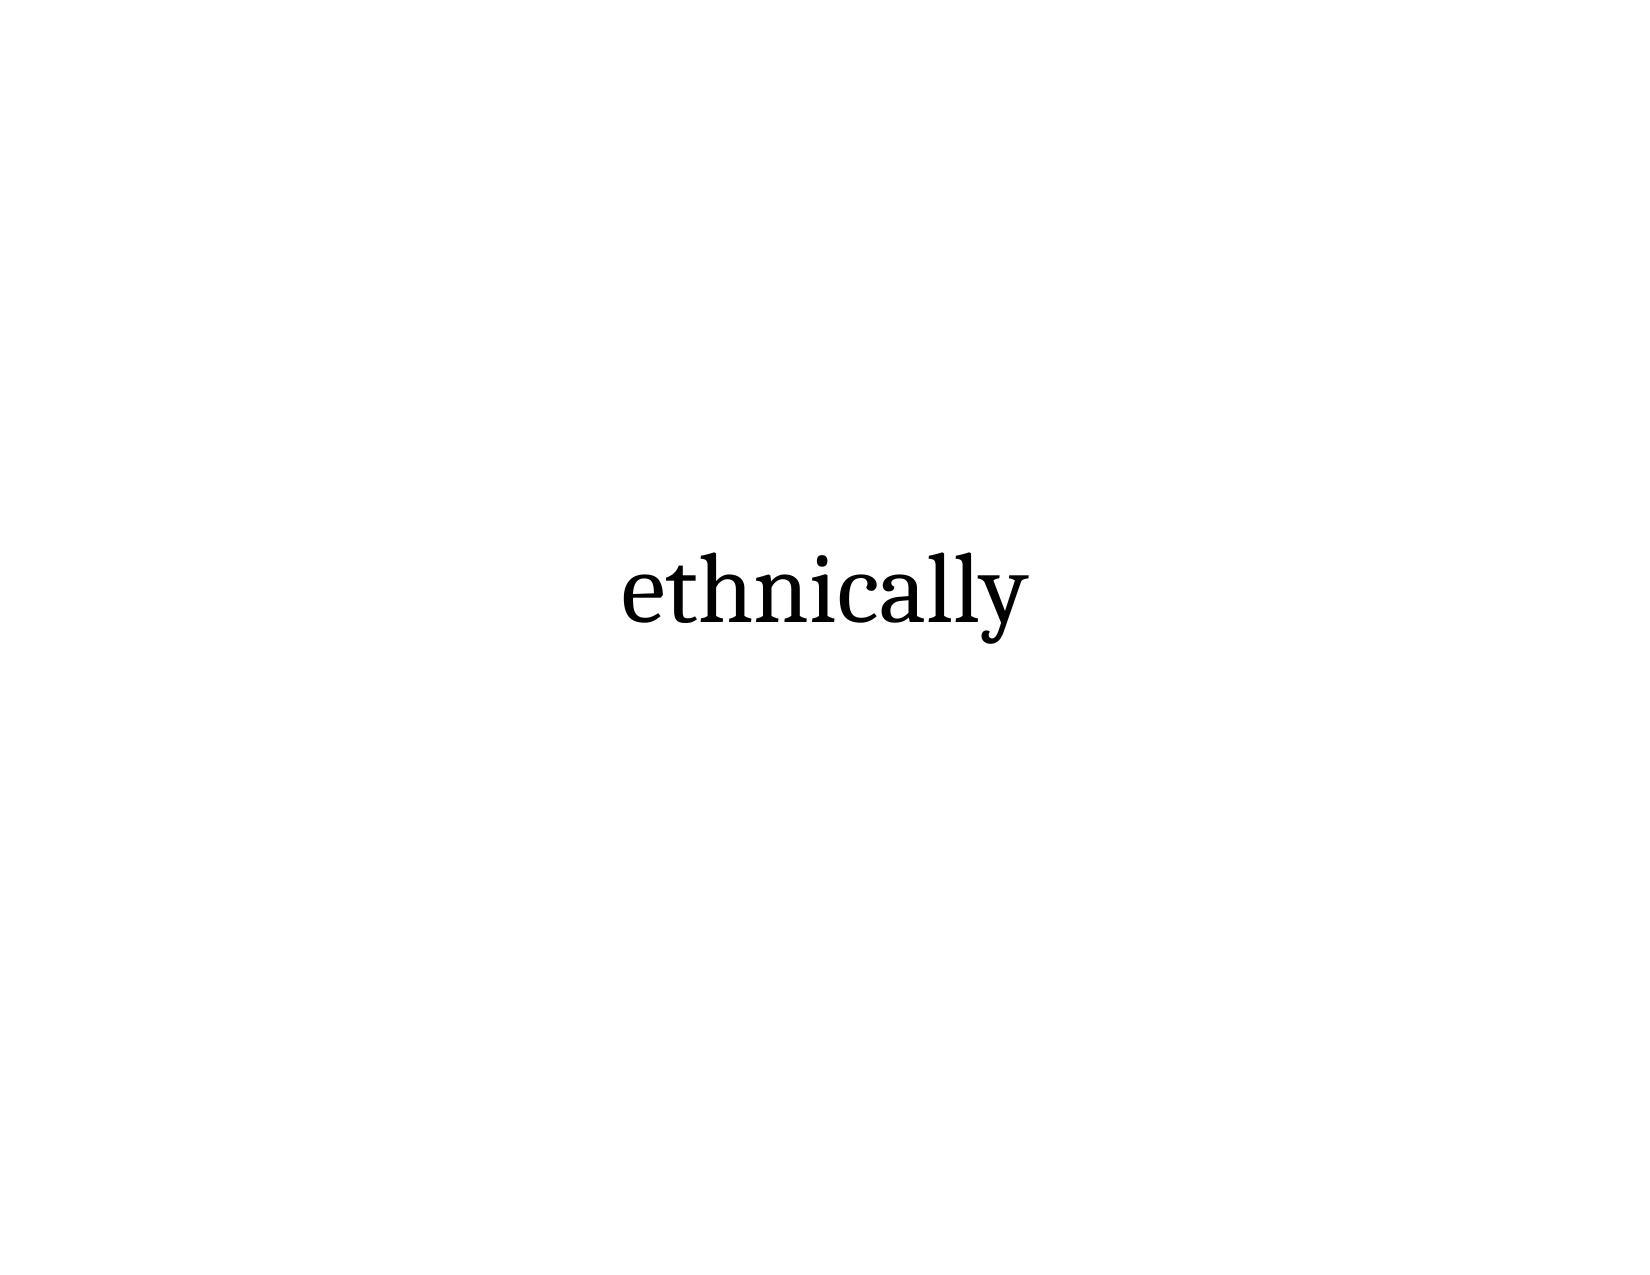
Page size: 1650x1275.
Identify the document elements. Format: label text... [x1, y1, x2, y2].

text ethnically [150, 532, 1500, 647]
